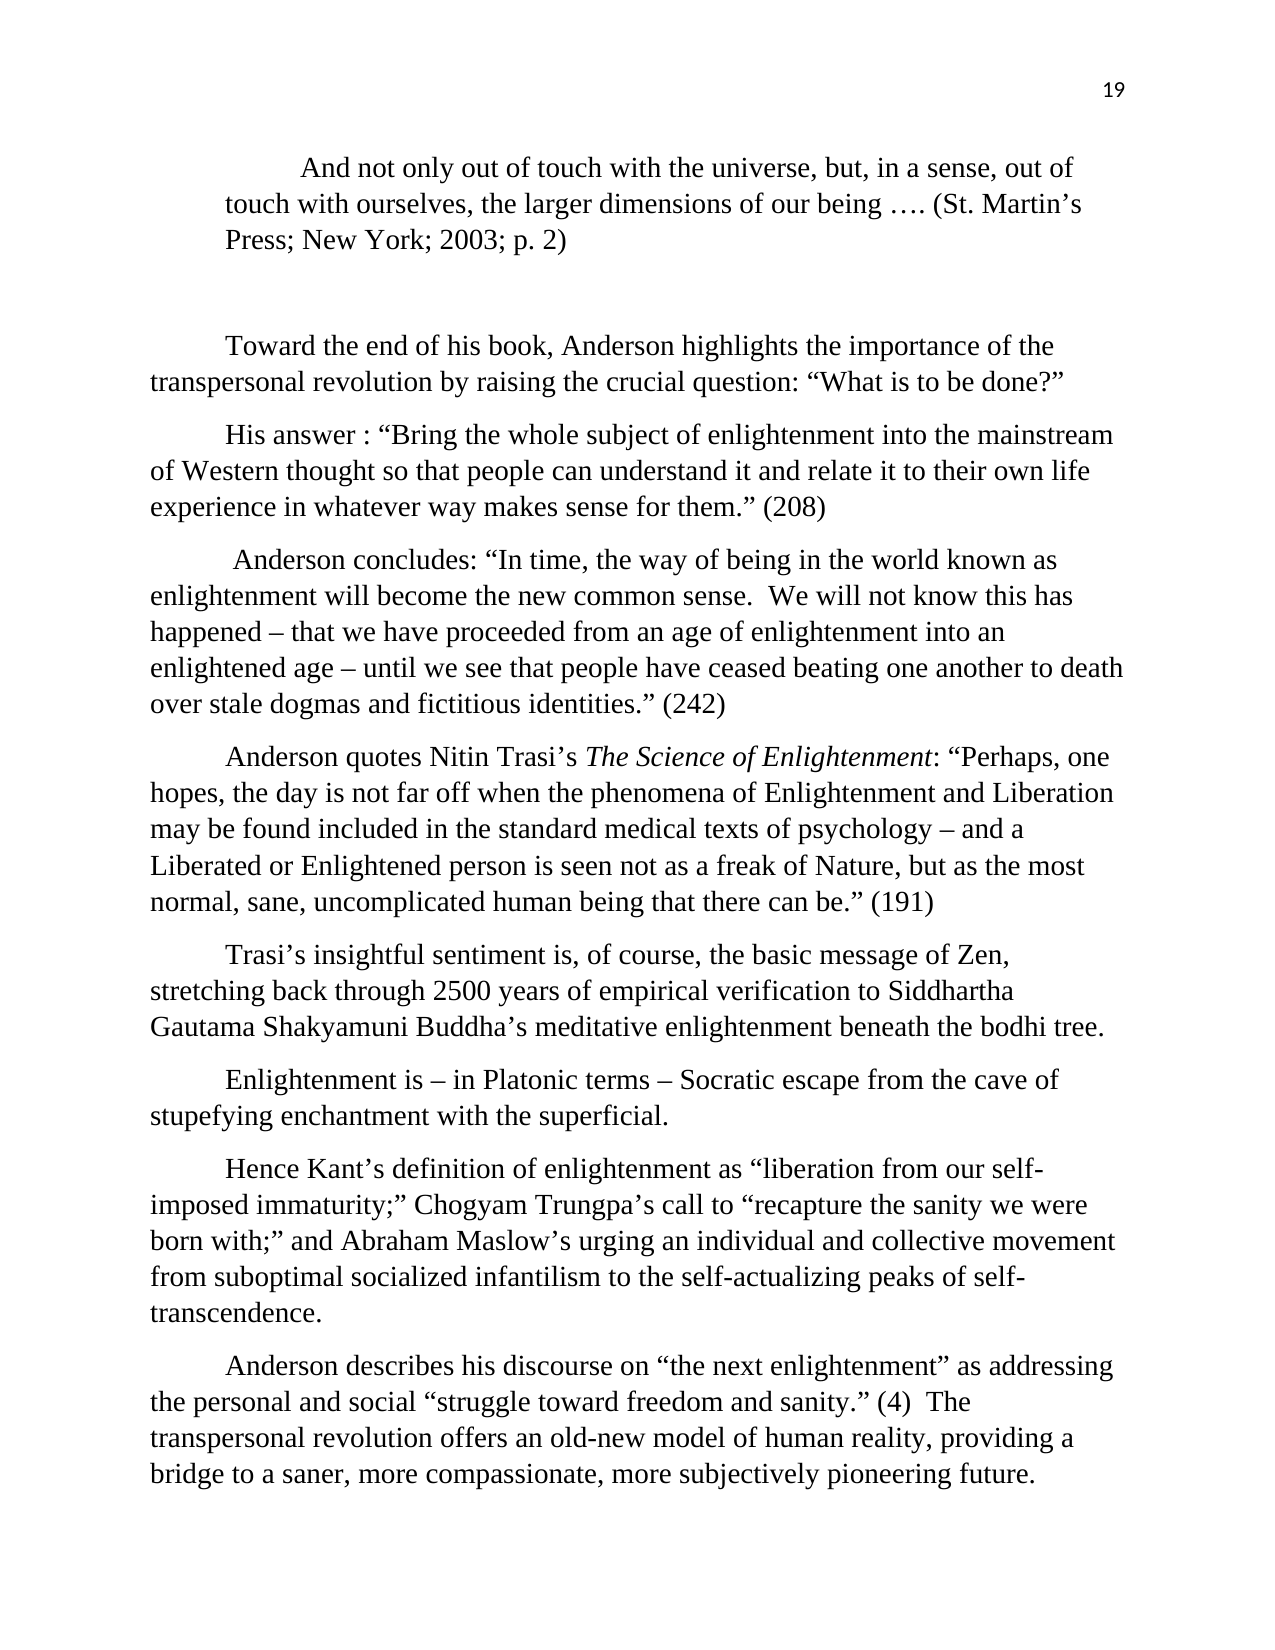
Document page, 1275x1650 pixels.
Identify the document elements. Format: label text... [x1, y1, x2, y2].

text Anderson quotes Nitin Trasi’s The Science of Enlightenment: “Perhaps, one hopes, the day is not far off when the phenomena of Enlightenment and Liberation may be found included in the standard medical texts of psychology – and a Liberated or Enlightened person is seen not as a freak of Nature, but as the most normal, sane, uncomplicated human being that there can be.” (191) [150, 739, 1125, 917]
text Hence Kant’s definition of enlightenment as “liberation from our self-imposed immaturity;” Chogyam Trungpa’s call to “recapture the sanity we were born with;” and Abraham Maslow’s urging an individual and collective movement from suboptimal socialized infantilism to the self-actualizing peaks of self-transcendence. [150, 1151, 1125, 1329]
text Enlightenment is – in Platonic terms – Socratic escape from the cave of stupefying enchantment with the superficial. [150, 1062, 1125, 1132]
text Trasi’s insightful sentiment is, of course, the basic message of Zen, stretching back through 2500 years of empirical verification to Siddhartha Gautama Shakyamuni Buddha’s meditative enlightenment beneath the bodhi tree. [150, 937, 1125, 1043]
text Anderson concludes: “In time, the way of being in the world known as enlightenment will become the new common sense. We will not know this has happened – that we have proceeded from an age of enlightenment into an enlightened age – until we see that people have ceased beating one another to death over stale dogmas and fictitious identities.” (242) [150, 542, 1125, 720]
text Toward the end of his book, Anderson highlights the importance of the transpersonal revolution by raising the crucial question: “What is to be done?” [150, 328, 1125, 398]
text His answer : “Bring the whole subject of enlightenment into the mainstream of Western thought so that people can understand it and relate it to their own life experience in whatever way makes sense for them.” (208) [150, 417, 1125, 523]
text And not only out of touch with the universe, but, in a sense, out of touch with ourselves, the larger dimensions of our being …. (St. Martin’s Press; New York; 2003; p. 2) [225, 150, 1125, 256]
text Anderson describes his discourse on “the next enlightenment” as addressing the personal and social “struggle toward freedom and sanity.” (4) The transpersonal revolution offers an old-new model of human reality, providing a bridge to a saner, more compassionate, more subjectively pioneering future. [150, 1348, 1125, 1490]
